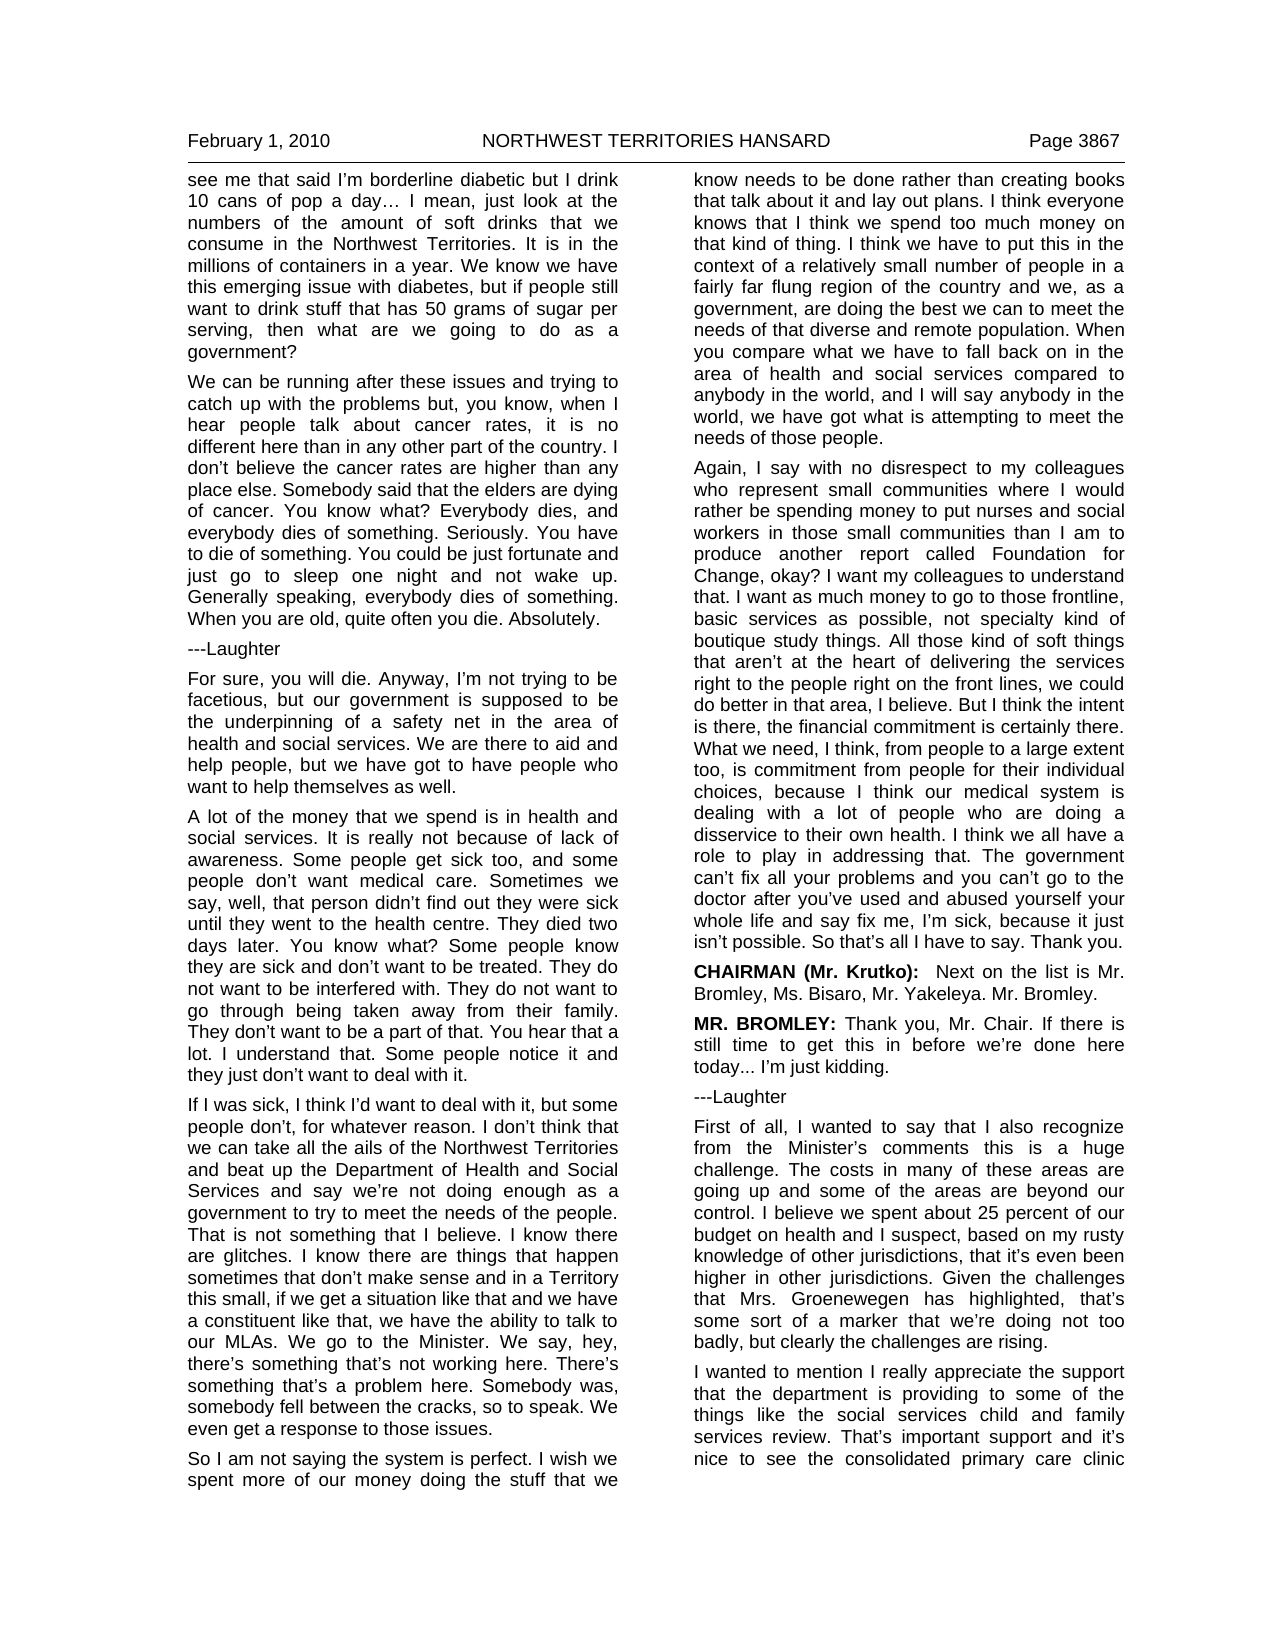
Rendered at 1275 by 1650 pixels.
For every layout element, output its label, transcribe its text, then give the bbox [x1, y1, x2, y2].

text CHAIRMAN (Mr. Krutko): Next on the list is Mr. Bromley, Ms. Bisaro, Mr. Yakeleya. Mr. Bromley. [694, 961, 1125, 1004]
text So I am not saying the system is perfect. I wish we spent more of our money doing the stuff that we know needs to be done rather than creating books that talk about it and lay out plans. I think everyone knows that I think we spend too much money on that kind of thing. I think we have to put this in the context of a relatively small number of people in a fairly far flung region of the country and we, as a government, are doing the best we can to meet the needs of that diverse and remote population. When you compare what we have to fall back on in the area of health and social services compared to anybody in the world, and I will say anybody in the world, we have got what is attempting to meet the needs of those people. [694, 168, 1125, 449]
text We can be running after these issues and trying to catch up with the problems but, you know, when I hear people talk about cancer rates, it is no dferent here than in any other part of the country. I don’t believe the cancer rates are higher than any place else. Somebody said that the elders are dying of cancer. You know what? Everybody dies, and everybody dies of something. Seriously. You have to die of something. You could be just fortunate and just go to sleep one night and not wake up. Generally speaking, everybody dies of something. When you are old, quite often you die. Absolutely. [187, 371, 619, 629]
text ---Laughter [694, 1086, 1125, 1107]
text ---Laughter [187, 638, 619, 659]
text For sure, you will die. Anyway, I’m not trying to be facetious, but our government is supposed to be the underpinning of a safety net in the area of health and social services. We are there to aid and help people, but we have got to have people who want to help themselves as well. [187, 668, 619, 797]
text If I was sick, I think I’d want to deal with it, but some people don’t, for whatever reason. I don’t think that we can take all the ails of the Northwest Territories and beat up the Department of Health and Social Services and say we’re not doing enough as a government to try to meet the needs of the people. That is not something that I believe. I know there are glitches. I know there are things that happen sometimes that don’t make sense and in a Territory this small, we get a situation like that and we have a constituent like that, we have the ability to talk to our MLAs. We go to the Minister. We say, hey, there’s something that’s not working here. There’s something that’s a problem here. Somebody was, somebody fell between the cracks, so to speak. We even get a response to those issues. [187, 1094, 619, 1439]
text First of all, I wanted to say that I also recognize from the Minister’s comments this is a huge challenge. The costs in many of these areas are going up and some of the areas are beyond our control. I believe we spent about 25 percent of our budget on health and I suspect, based on my rusty knowledge of other jurisdictions, that it’s even been higher in other jurisdictions. Given the challenges that Mrs. Groenewegen has highlighted, that’s some sort of a marker that we’re doing not too badly, but clearly the challenges are rising. [694, 1116, 1125, 1353]
text A lot of the money that we spend is in health and social services. It is really not because of lack of awareness. Some people get sick too, and some people don’t want medical care. Sometimes we say, well, that person didn’t find out they were sick until they went to the health centre. They died two days later. You know what? Some people know they are sick and don’t want to be treated. They do not want to be interfered with. They do not want to go through being taken away from their family. They don’t want to be a part of that. You hear that a lot. I understand that. Some people notice it and they just don’t want to deal with it. [187, 805, 619, 1086]
text MR. BROMLEY: Thank you, Mr. Chair. If there is still time to get this in before we’re done here today... I’m just kidding. [694, 1013, 1125, 1077]
text Again, I say with no disrespect to my colleagues who represent small communities where I would rather be spending money to put nurses and social workers in those small communities than I am to produce another report called Foundation for Change, okay? I want my colleagues to understand that. I want as much money to go to those frontline, basic services as possible, not specialty kind of boutique study things. All those kind of soft things that aren’t at the heart of delivering the services right to the people right on the front lines, we could do better in that area, I believe. But I think the intent is there, the financial commitment is certainly there. What we need, I think, from people to a large extent too, is commitment from people for their individual choices, because I think our medical system is dealing with a lot of people who are doing a disservice to their own health. I think we all have a role to play in addressing that. The government can’t fix all your problems and you can’t go to the doctor after you’ve used and abused yourself your whole le and say fix me, I’m sick, because it just isn’t possible. So that’s all I have to say. Thank you. [694, 457, 1125, 953]
